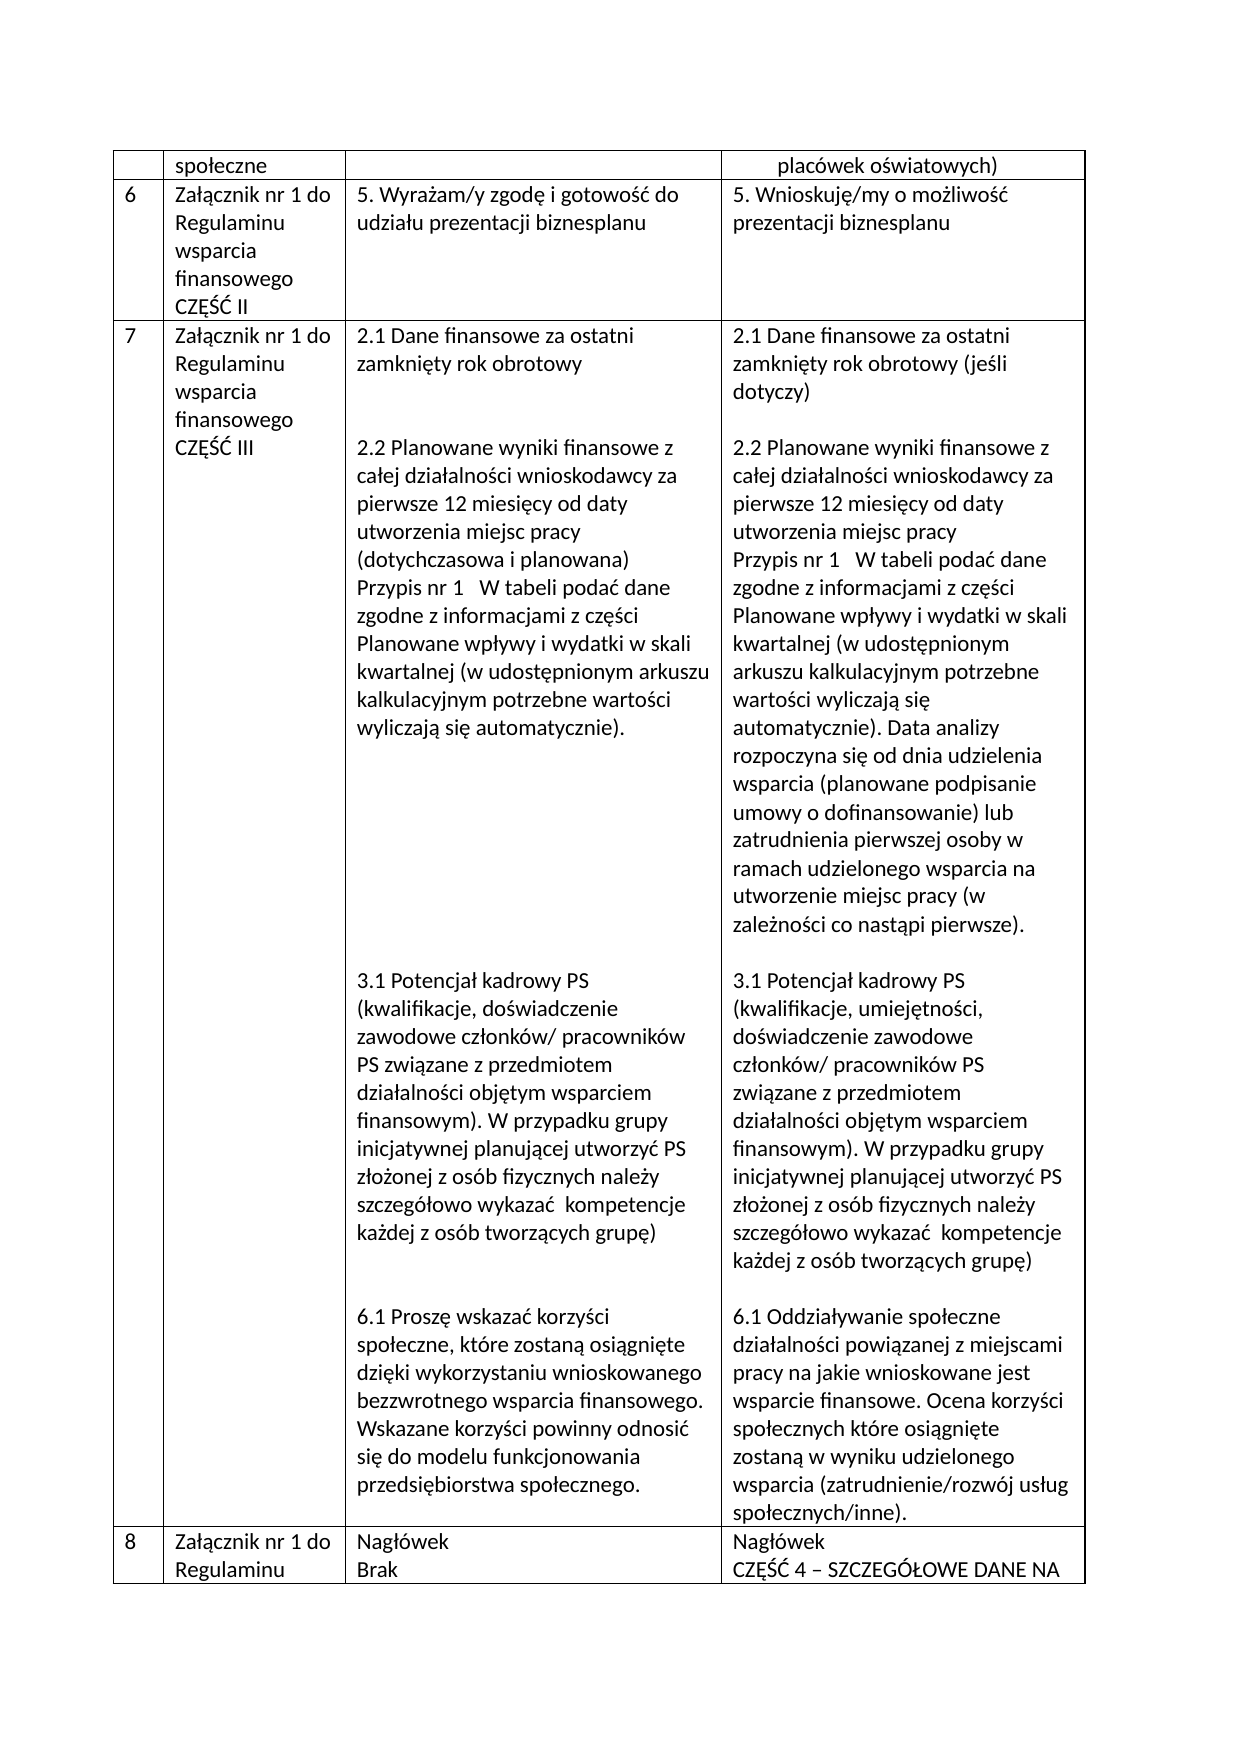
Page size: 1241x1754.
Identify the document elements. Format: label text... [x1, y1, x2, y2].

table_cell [164, 1527, 345, 1583]
table_cell 5. Wyrażam/y zgodę i gotowość do udziału prezentacji biznesplanu [346, 180, 721, 320]
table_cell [346, 1527, 721, 1583]
table_cell 8 [114, 1527, 163, 1583]
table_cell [164, 151, 345, 179]
table_cell Załącznik nr 1 do Regulaminu wsparcia finansowego CZĘŚĆ II [164, 180, 345, 320]
table_cell 5. Wnioskuję/my o możliwość prezentacji biznesplanu [722, 180, 1084, 320]
table_cell 6 [114, 180, 163, 320]
table_cell 2.1 Dane finansowe za ostatni zamknięty rok obrotowy 2.2 Planowane wyniki finansowe z całej działalności wnioskodawcy za pierwsze 12 miesięcy od daty utworzenia miejsc pracy (dotychczasowa i planowana) Przypis nr 1 W tabeli podać dane zgodne z informacjami z części Planowane wpływy i wydatki w skali kwartalnej (w udostępnionym arkuszu kalkulacyjnym potrzebne wartości wyliczają się automatycznie). 3.1 Potencjał kadrowy PS (kwalifikacje, doświadczenie zawodowe członków/ pracowników PS związane z przedmiotem działalności objętym wsparciem finansowym). W przypadku grupy inicjatywnej planującej utworzyć PS złożonej z osób fizycznych należy szczegółowo wykazać kompetencje każdej z osób tworzących grupę) 6.1 Proszę wskazać korzyści społeczne, które zostaną osiągnięte dzięki wykorzystaniu wnioskowanego bezzwrotnego wsparcia finansowego. Wskazane korzyści powinny odnosić się do modelu funkcjonowania przedsiębiorstwa społecznego. [346, 321, 721, 1526]
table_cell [722, 1527, 1084, 1583]
table_cell 2.1 Dane finansowe za ostatni zamknięty rok obrotowy (jeśli dotyczy) 2.2 Planowane wyniki finansowe z całej działalności wnioskodawcy za pierwsze 12 miesięcy od daty utworzenia miejsc pracy Przypis nr 1 W tabeli podać dane zgodne z informacjami z części Planowane wpływy i wydatki w skali kwartalnej (w udostępnionym arkuszu kalkulacyjnym potrzebne wartości wyliczają się automatycznie). Data analizy rozpoczyna się od dnia udzielenia wsparcia (planowane podpisanie umowy o dofinansowanie) lub zatrudnienia pierwszej osoby w ramach udzielonego wsparcia na utworzenie miejsc pracy (w zależności co nastąpi pierwsze). 3.1 Potencjał kadrowy PS (kwalifikacje, umiejętności, doświadczenie zawodowe członków/ pracowników PS związane z przedmiotem działalności objętym wsparciem finansowym). W przypadku grupy inicjatywnej planującej utworzyć PS złożonej z osób fizycznych należy szczegółowo wykazać kompetencje każdej z osób tworzących grupę) 6.1 Oddziaływanie społeczne działalności powiązanej z miejscami pracy na jakie wnioskowane jest wsparcie finansowe. Ocena korzyści społecznych które osiągnięte zostaną w wyniku udzielonego wsparcia (zatrudnienie/rozwój usług społecznych/inne). [722, 321, 1084, 1526]
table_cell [346, 151, 721, 179]
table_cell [722, 151, 1084, 179]
table_cell Załącznik nr 1 do Regulaminu wsparcia finansowego CZĘŚĆ III [164, 321, 345, 1526]
table_cell 5 [114, 151, 163, 179]
table_cell 7 [114, 321, 163, 1526]
